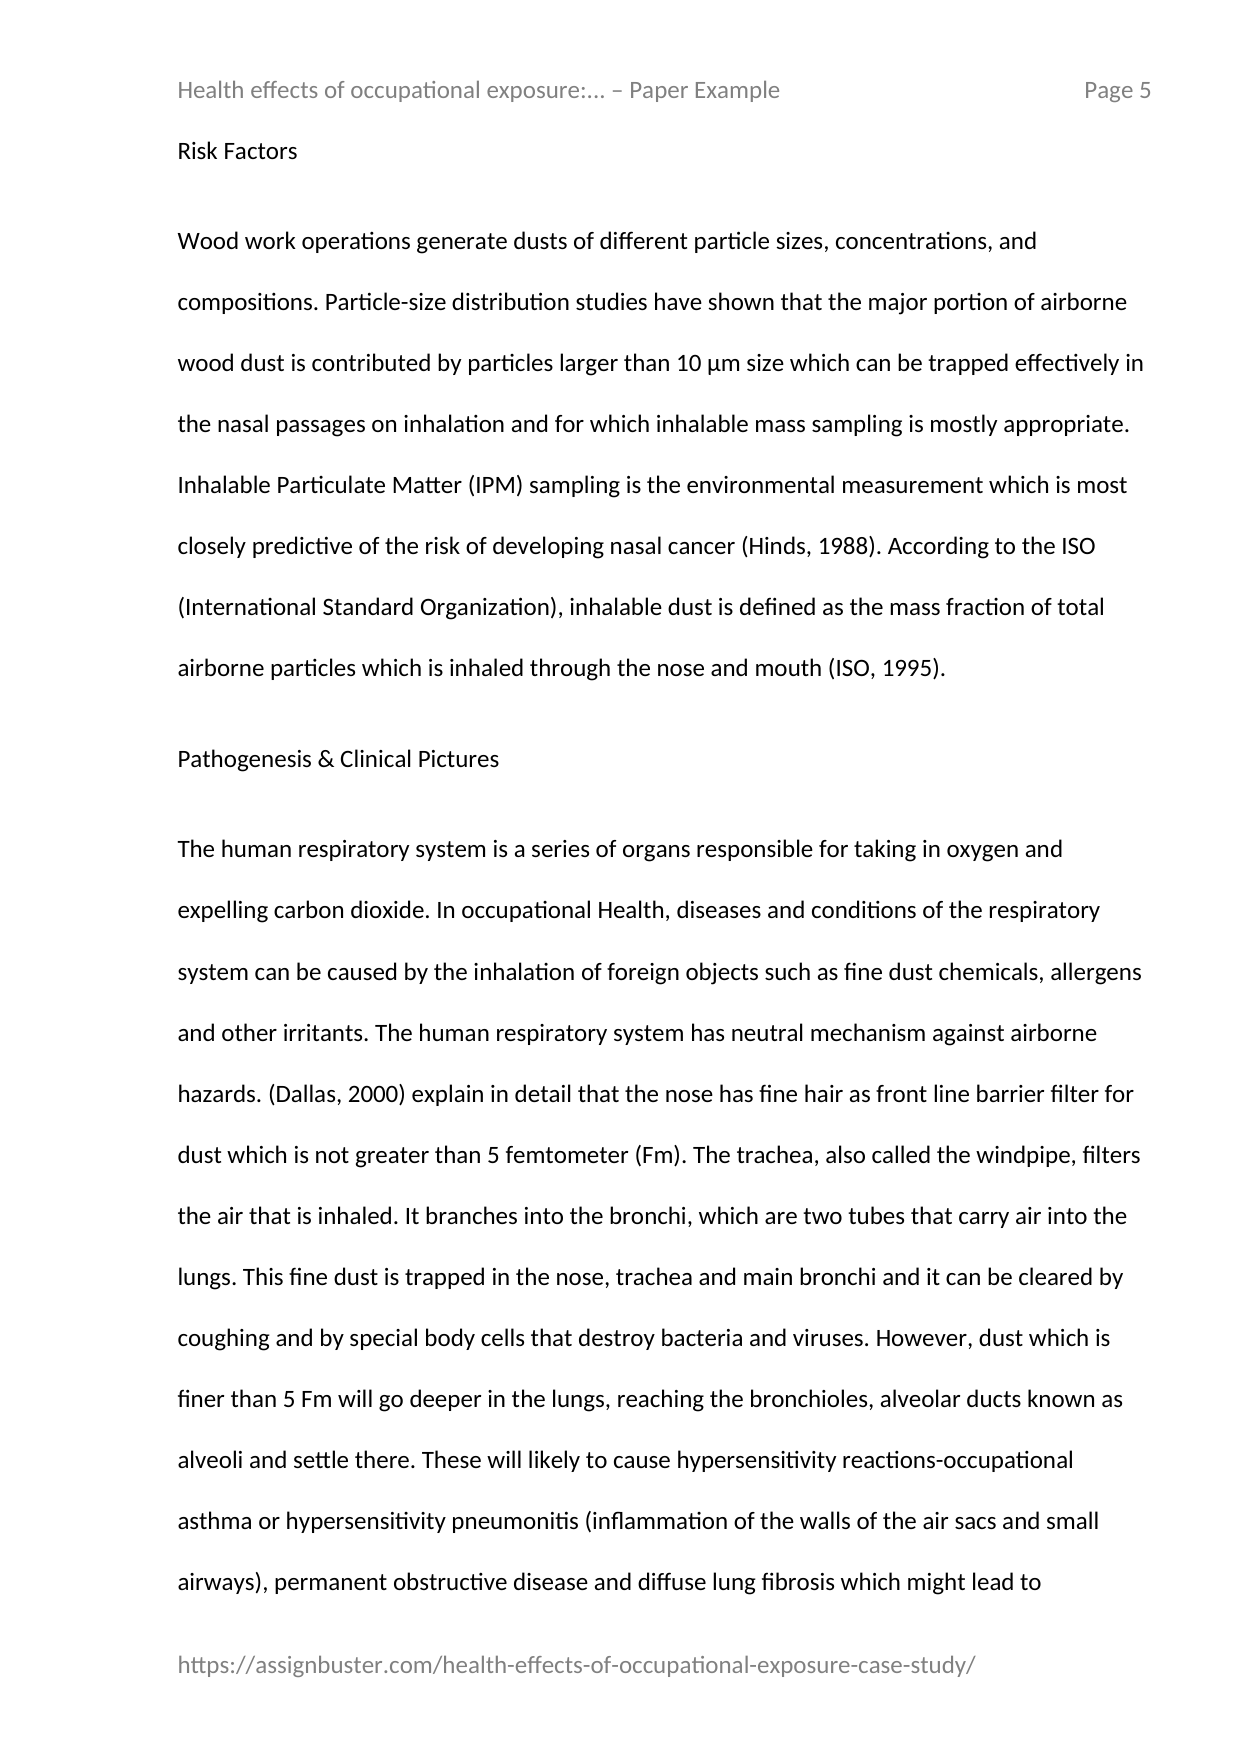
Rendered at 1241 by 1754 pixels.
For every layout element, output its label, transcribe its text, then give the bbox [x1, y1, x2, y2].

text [177, 834, 1152, 1597]
text Risk Factors [177, 135, 1152, 165]
text Pathogenesis & Clinical Pictures [177, 743, 1152, 774]
text Wood work operations generate dusts of different particle sizes, concentrations, and compositions. Particle-size distribution studies have shown that the major portion of airborne wood dust is contributed by particles larger than 10 µm size which can be trapped effectively in the nasal passages on inhalation and for which inhalable mass sampling is mostly appropriate. Inhalable Particulate Matter (IPM) sampling is the environmental measurement which is most closely predictive of the risk of developing nasal cancer (Hinds, 1988). According to the ISO (International Standard Organization), inhalable dust is defined as the mass fraction of total airborne particles which is inhaled through the nose and mouth (ISO, 1995). [177, 225, 1152, 683]
